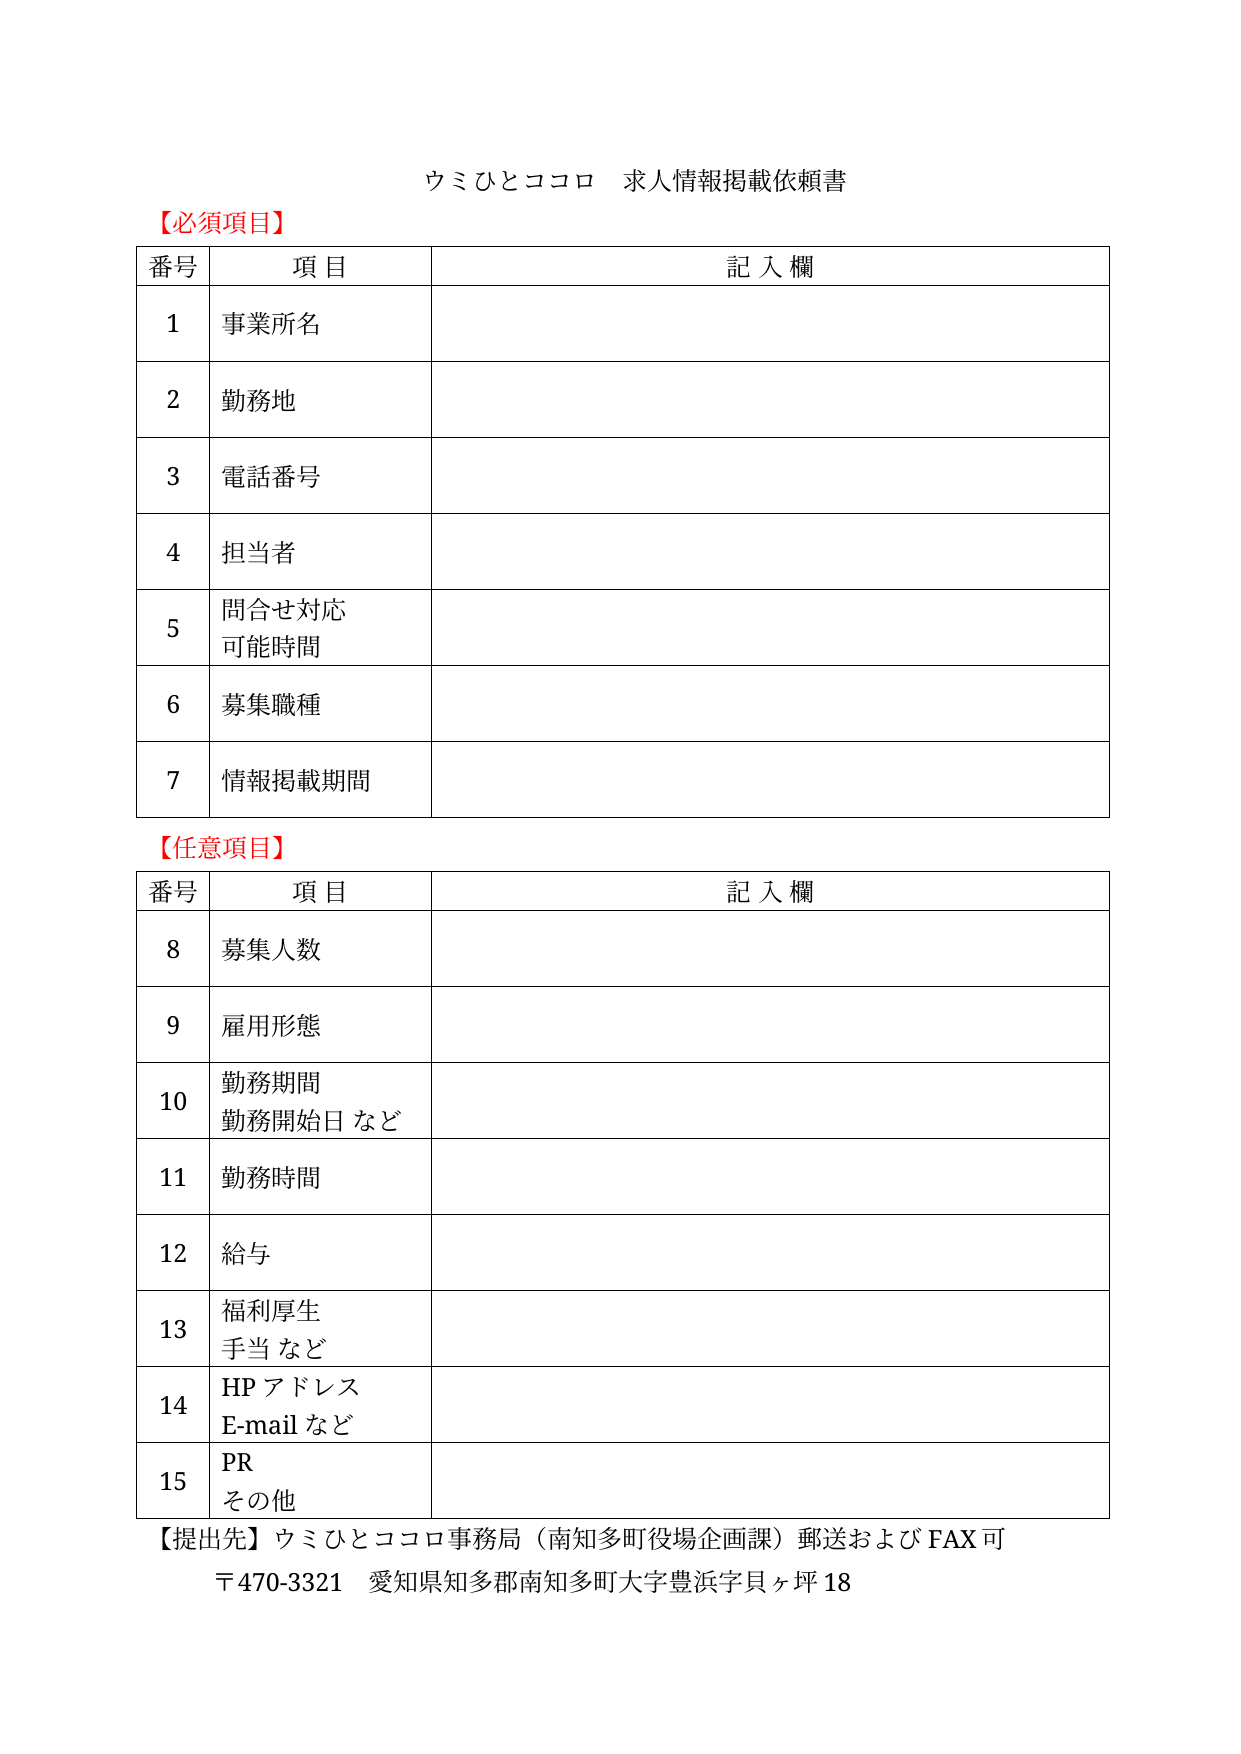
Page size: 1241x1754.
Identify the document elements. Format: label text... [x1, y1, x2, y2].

table_cell [432, 742, 1109, 817]
table_cell 募集人数 [210, 911, 431, 986]
table_cell 4 [137, 514, 209, 589]
table_cell 情報掲載期間 [210, 742, 431, 817]
table_cell [432, 1139, 1109, 1214]
table_header 記 入 欄 [432, 872, 1109, 910]
table_cell 雇用形態 [210, 987, 431, 1062]
table_cell [432, 438, 1109, 513]
table_cell 勤務時間 [210, 1139, 431, 1214]
table_cell [432, 362, 1109, 437]
table_cell [432, 1291, 1109, 1366]
text 【任意項目】 [148, 828, 1122, 866]
table_cell 事業所名 [210, 286, 431, 361]
table_cell 募集職種 [210, 666, 431, 741]
table_cell PR その他 [210, 1443, 431, 1518]
table_cell 5 [137, 590, 209, 665]
table_cell 1 [137, 286, 209, 361]
table_cell 福利厚生 手当 など [210, 1291, 431, 1366]
table_cell 3 [137, 438, 209, 513]
table_cell 電話番号 [210, 438, 431, 513]
table_cell 11 [137, 1139, 209, 1214]
table_cell 6 [137, 666, 209, 741]
table_cell [432, 911, 1109, 986]
table_cell [432, 1063, 1109, 1138]
table_cell [432, 1443, 1109, 1518]
table_cell [432, 1215, 1109, 1290]
table_cell 7 [137, 742, 209, 817]
table_header 項 目 [210, 872, 431, 910]
table_cell 勤務期間 勤務開始日 など [210, 1063, 431, 1138]
table_cell [432, 286, 1109, 361]
table_cell 12 [137, 1215, 209, 1290]
table_cell 10 [137, 1063, 209, 1138]
table_header 項 目 [210, 247, 431, 285]
table_cell 問合せ対応 可能時間 [210, 590, 431, 665]
table_cell 14 [137, 1367, 209, 1442]
table_cell [432, 666, 1109, 741]
table_cell 担当者 [210, 514, 431, 589]
table_cell [432, 590, 1109, 665]
text 【提出先】ウミひとココロ事務局（南知多町役場企画課）郵送およびFAX可 [148, 1519, 1122, 1557]
table_cell [432, 1367, 1109, 1442]
table_cell 2 [137, 362, 209, 437]
table_header 番号 [137, 872, 209, 910]
table_cell HPアドレス E-mail など [210, 1367, 431, 1442]
text ウミひとココロ 求人情報掲載依頼書 [148, 161, 1122, 198]
table_cell 勤務地 [210, 362, 431, 437]
table_cell [432, 987, 1109, 1062]
table_cell 9 [137, 987, 209, 1062]
table_cell 給与 [210, 1215, 431, 1290]
table_header 番号 [137, 247, 209, 285]
table_cell 15 [137, 1443, 209, 1518]
text 〒470-3321 愛知県知多郡南知多町大字豊浜字貝ヶ坪18 [148, 1562, 1122, 1599]
text 【必須項目】 [148, 203, 1122, 241]
table_cell 13 [137, 1291, 209, 1366]
table_cell 8 [137, 911, 209, 986]
table_cell [432, 514, 1109, 589]
table_header 記 入 欄 [432, 247, 1109, 285]
